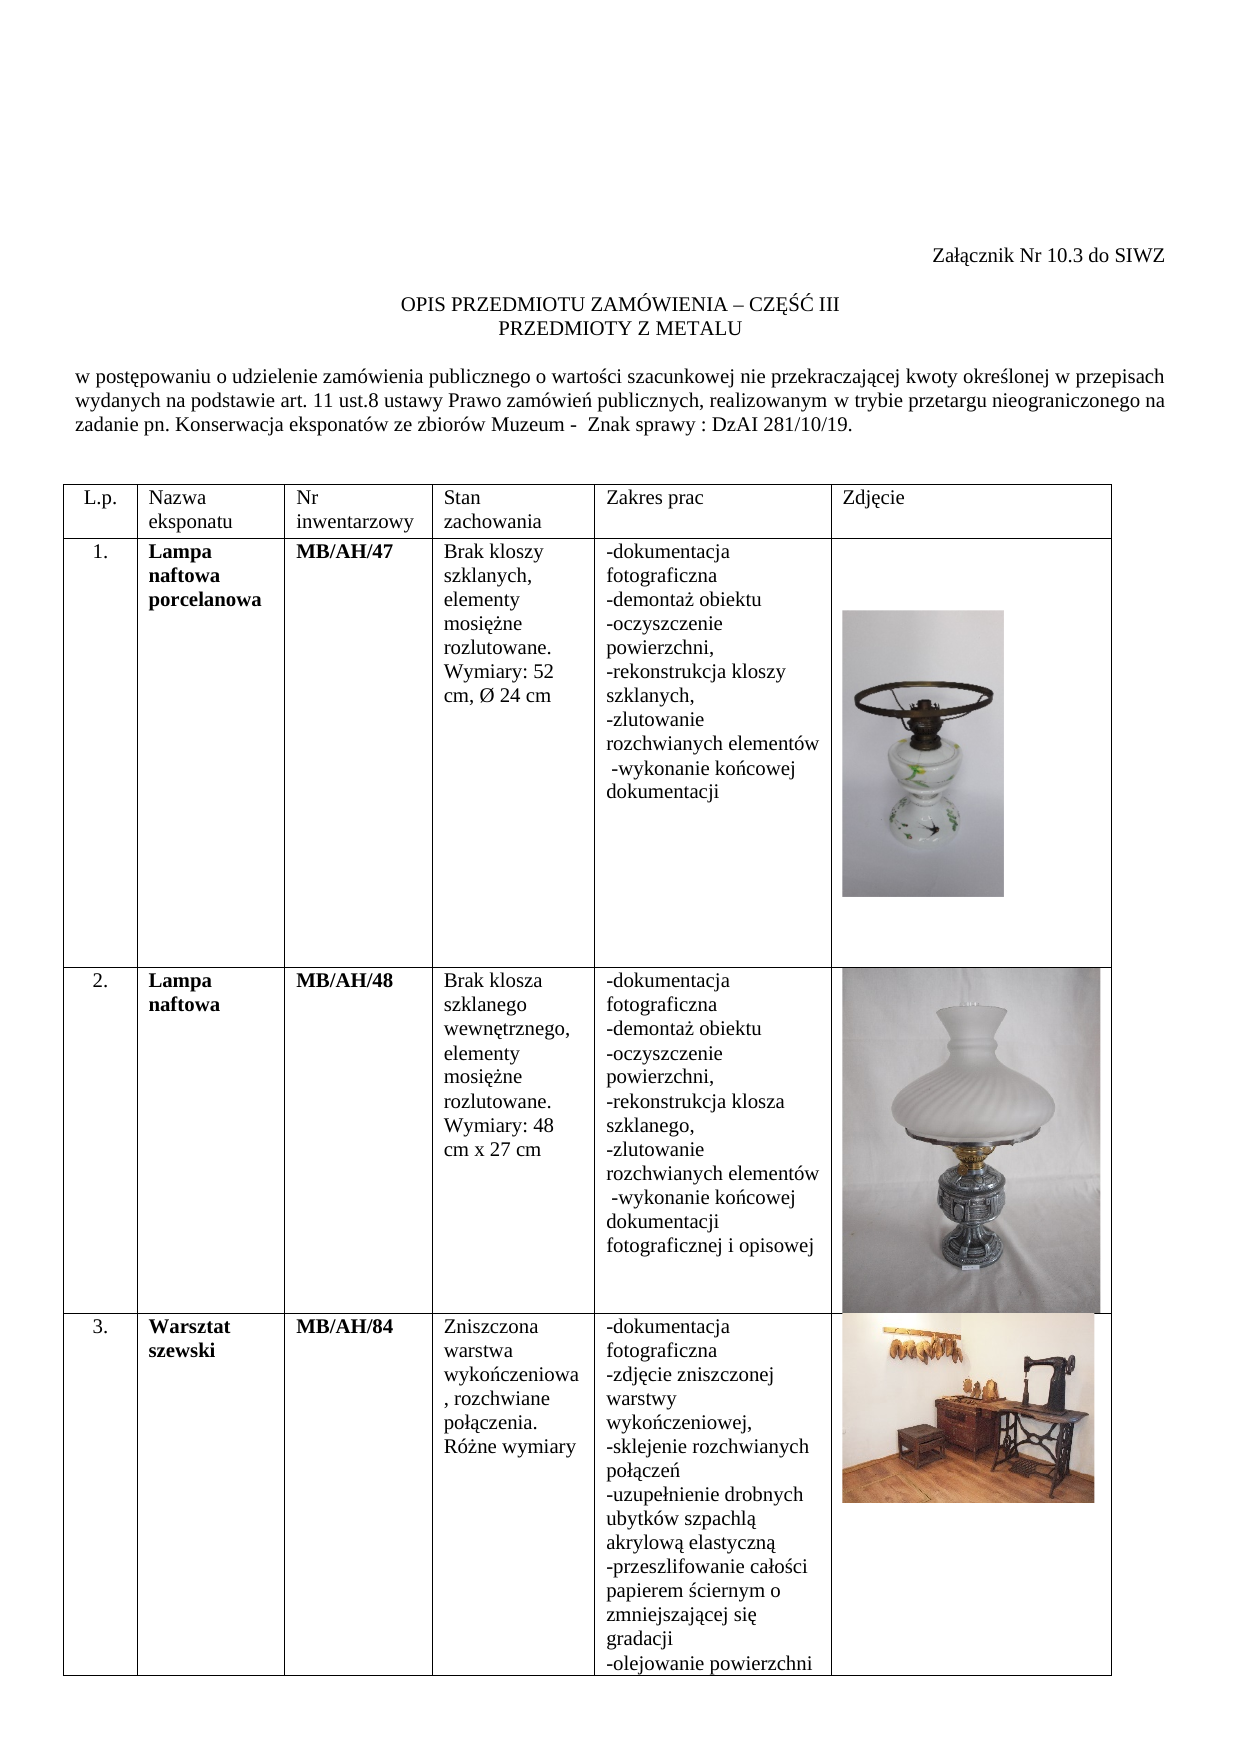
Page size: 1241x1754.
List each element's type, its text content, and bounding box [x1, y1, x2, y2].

table_cell MB/AH/84 [285, 1314, 432, 1674]
table_cell MB/AH/48 [285, 968, 432, 1312]
text OPIS PRZEDMIOTU ZAMÓWIENIA – CZĘŚĆ III [75, 292, 1165, 316]
table_cell 3. [64, 1314, 137, 1674]
table_cell Warsztat szewski [138, 1314, 284, 1674]
text w postępowaniu o udzielenie zamówienia publicznego o wartości szacunkowej nie przekraczającej kwoty określonej w przepisach wydanych na podstawie art. 11 ust.8 ustawy Prawo zamówień publicznych, realizowanym w trybie przetargu nieograniczonego na zadanie pn. Konserwacja eksponatów ze zbiorów Muzeum - Znak sprawy : DzAI 281/10/19. [75, 364, 1165, 436]
table_cell MB/AH/47 [285, 539, 432, 967]
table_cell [433, 1314, 594, 1674]
table_header L.p. [64, 485, 137, 538]
table_cell Brak kloszy szklanych, elementy mosiężne rozlutowane. Wymiary: 52 cm, Ø 24 cm [433, 539, 594, 967]
text Załącznik Nr 10.3 do SIWZ [75, 243, 1165, 267]
table_cell 2. [64, 968, 137, 1312]
table_header Zdjęcie [832, 485, 1111, 538]
table_cell Brak klosza szklanego wewnętrznego, elementy mosiężne rozlutowane. Wymiary: 48 cm x 27 cm [433, 968, 594, 1312]
picture [842, 968, 1101, 1503]
table_cell [832, 1314, 1111, 1674]
picture [843, 611, 1004, 897]
table_header Zakres prac [595, 485, 831, 538]
table_cell -dokumentacja fotograficzna -demontaż obiektu -oczyszczenie powierzchni, -rekonstrukcja kloszy szklanych, -zlutowanie rozchwianych elementów -wykonanie końcowej dokumentacji [595, 539, 831, 967]
table_cell [1101, 968, 1111, 1312]
text PRZEDMIOTY Z METALU [75, 316, 1165, 340]
table_cell Lampa naftowa [138, 968, 284, 1312]
table_cell -dokumentacja fotograficzna -demontaż obiektu -oczyszczenie powierzchni, -rekonstrukcja klosza szklanego, -zlutowanie rozchwianych elementów -wykonanie końcowej dokumentacji fotograficznej i opisowej [595, 968, 831, 1312]
table_header Stan zachowania [433, 485, 594, 538]
table_cell [832, 539, 1111, 967]
table_header Nazwa eksponatu [138, 485, 284, 538]
table_cell [832, 968, 842, 1312]
table_cell Lampa naftowa porcelanowa [138, 539, 284, 967]
table_cell 1. [64, 539, 137, 967]
table_header Nr inwentarzowy [285, 485, 432, 538]
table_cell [595, 1314, 831, 1674]
